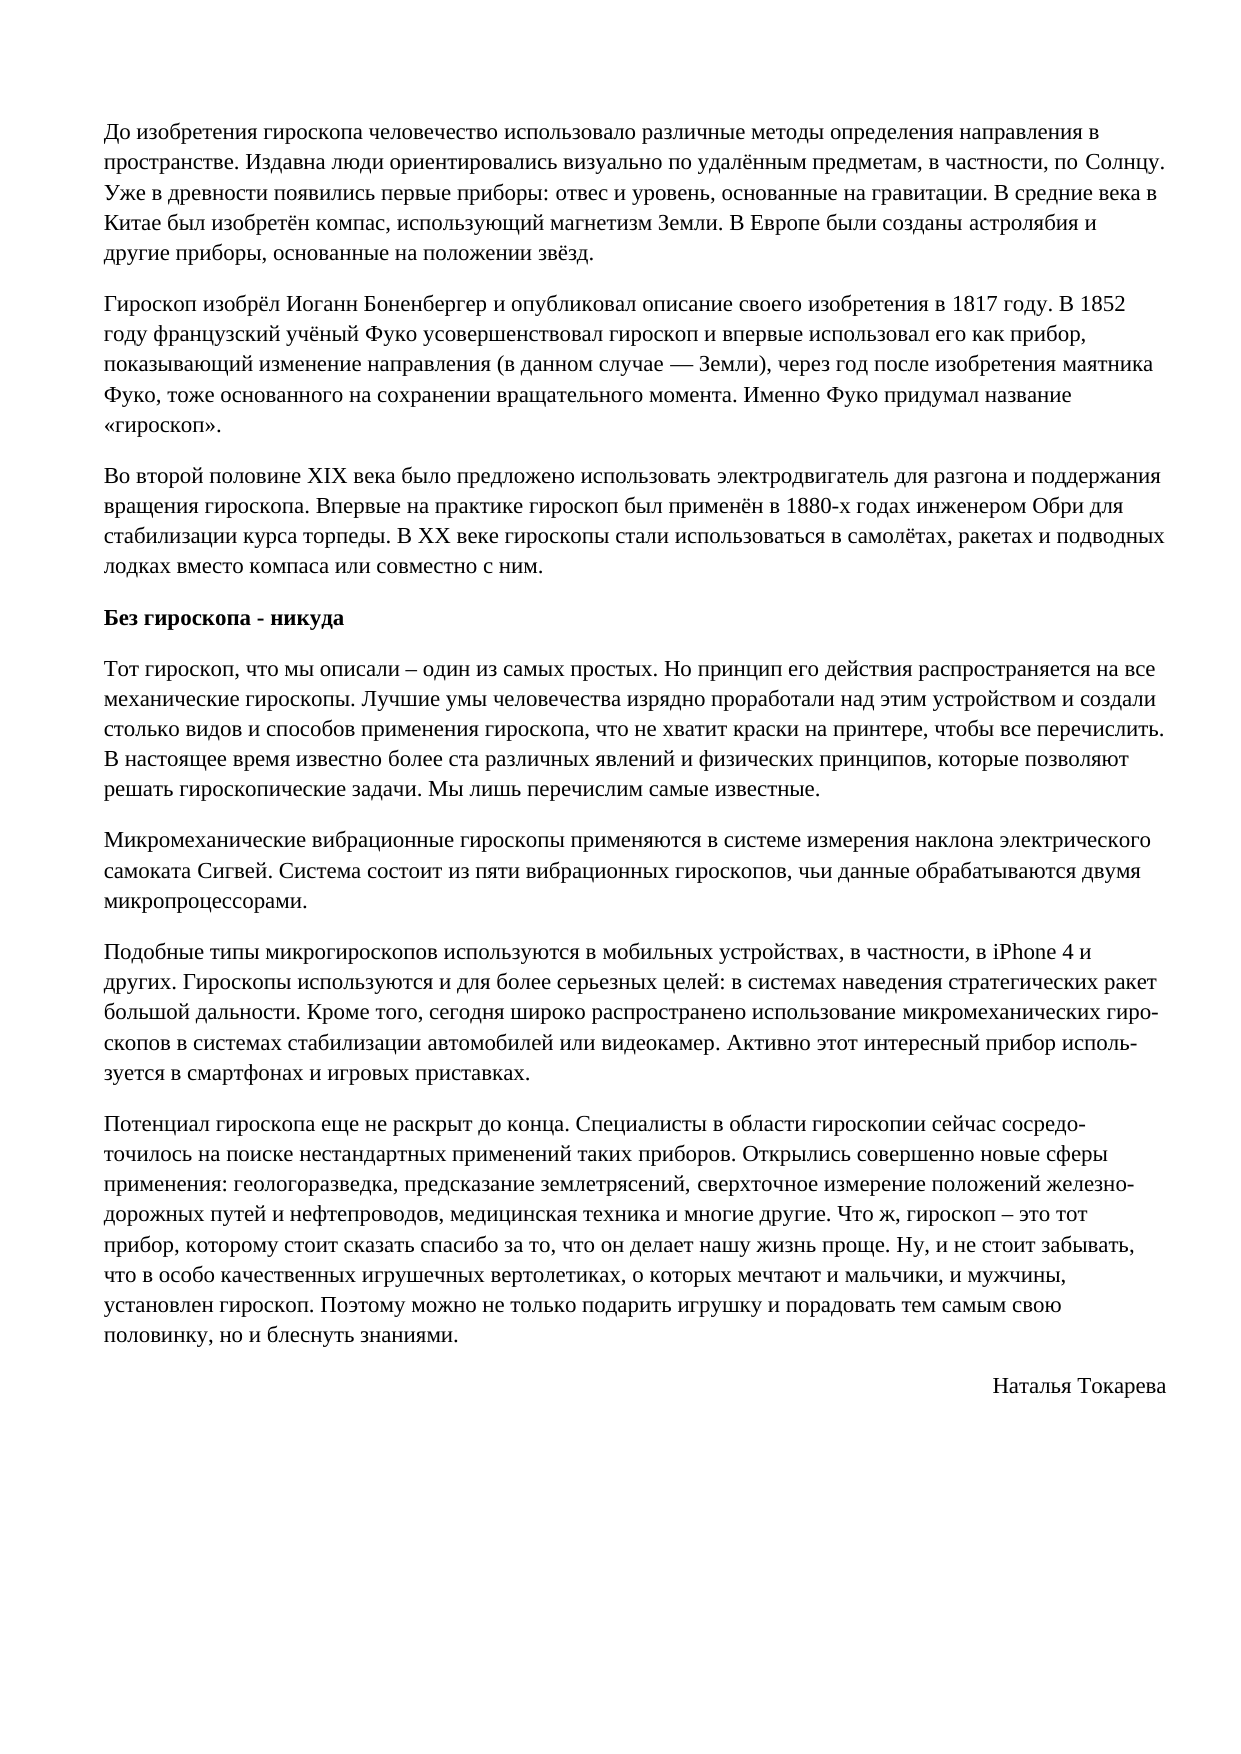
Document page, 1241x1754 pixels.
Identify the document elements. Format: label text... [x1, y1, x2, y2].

text Тот гироскоп, что мы описали – один из самых простых. Но принцип его действия распространяется на все механические гироскопы. Лучшие умы человечества изрядно проработали над этим устройством и создали столько видов и способов применения гироскопа, что не хватит краски на принтере, чтобы все перечислить. В настоящее время известно более ста различных явлений и физических принципов, которые позволяют решать гироскопические задачи. Мы лишь перечислим самые известные. [103, 654, 1167, 802]
text Наталья Токарева [103, 1372, 1167, 1399]
text Потенциал гироскопа еще не раскрыт до конца. Специалисты в области гироскопии сейчас сосредо-точилось на поиске нестандартных применений таких приборов. Открылись совершенно новые сферы применения: геологоразведка, предсказание землетрясений, сверхточное измерение положений железно-дорожных путей и нефтепроводов, медицинская техника и многие другие. Что ж, гироскоп – это тот прибор, которому стоит сказать спасибо за то, что он делает нашу жизнь проще. Ну, и не стоит забывать, что в особо качественных игрушечных вертолетиках, о которых мечтают и мальчики, и мужчины, установлен гироскоп. Поэтому можно не только подарить игрушку и порадовать тем самым свою половинку, но и блеснуть знаниями. [103, 1110, 1167, 1348]
text Микромеханические вибрационные гироскопы применяются в системе измерения наклона электрического самоката Сигвей. Система состоит из пяти вибрационных гироскопов, чьи данные обрабатываются двумя микропроцессорами. [103, 826, 1167, 913]
text Подобные типы микрогироскопов используются в мобильных устройствах, в частности, в iPhone 4 и других. Гироскопы используются и для более серьезных целей: в системах наведения стратегических ракет большой дальности. Кроме того, сегодня широко распространено использование микромеханических гиро-скопов в системах стабилизации автомобилей или видеокамер. Активно этот интересный прибор исполь-зуется в смартфонах и игровых приставках. [103, 938, 1167, 1085]
text Без гироскопа - никуда [103, 603, 1167, 630]
text Во второй половине XIX века было предложено использовать электродвигатель для разгона и поддержания вращения гироскопа. Впервые на практике гироскоп был применён в 1880-х годах инженером Обри для стабилизации курса торпеды. В XX веке гироскопы стали использоваться в самолётах, ракетах и подводных лодках вместо компаса или совместно с ним. [103, 462, 1167, 579]
text До изобретения гироскопа человечество использовало различные методы определения направления в пространстве. Издавна люди ориентировались визуально по удалённым предметам, в частности, по Солнцу. Уже в древности появились первые приборы: отвес и уровень, основанные на гравитации. В средние века в Китае был изобретён компас, использующий магнетизм Земли. В Европе были созданы астролябия и другие приборы, основанные на положении звёзд. [103, 118, 1167, 265]
text Гироскоп изобрёл Иоганн Боненбергер и опубликовал описание своего изобретения в 1817 году. В 1852 году французский учёный Фуко усовершенствовал гироскоп и впервые использовал его как прибор, показывающий изменение направления (в данном случае — Земли), через год после изобретения маятника Фуко, тоже основанного на сохранении вращательного момента. Именно Фуко придумал название «гироскоп». [103, 290, 1167, 437]
